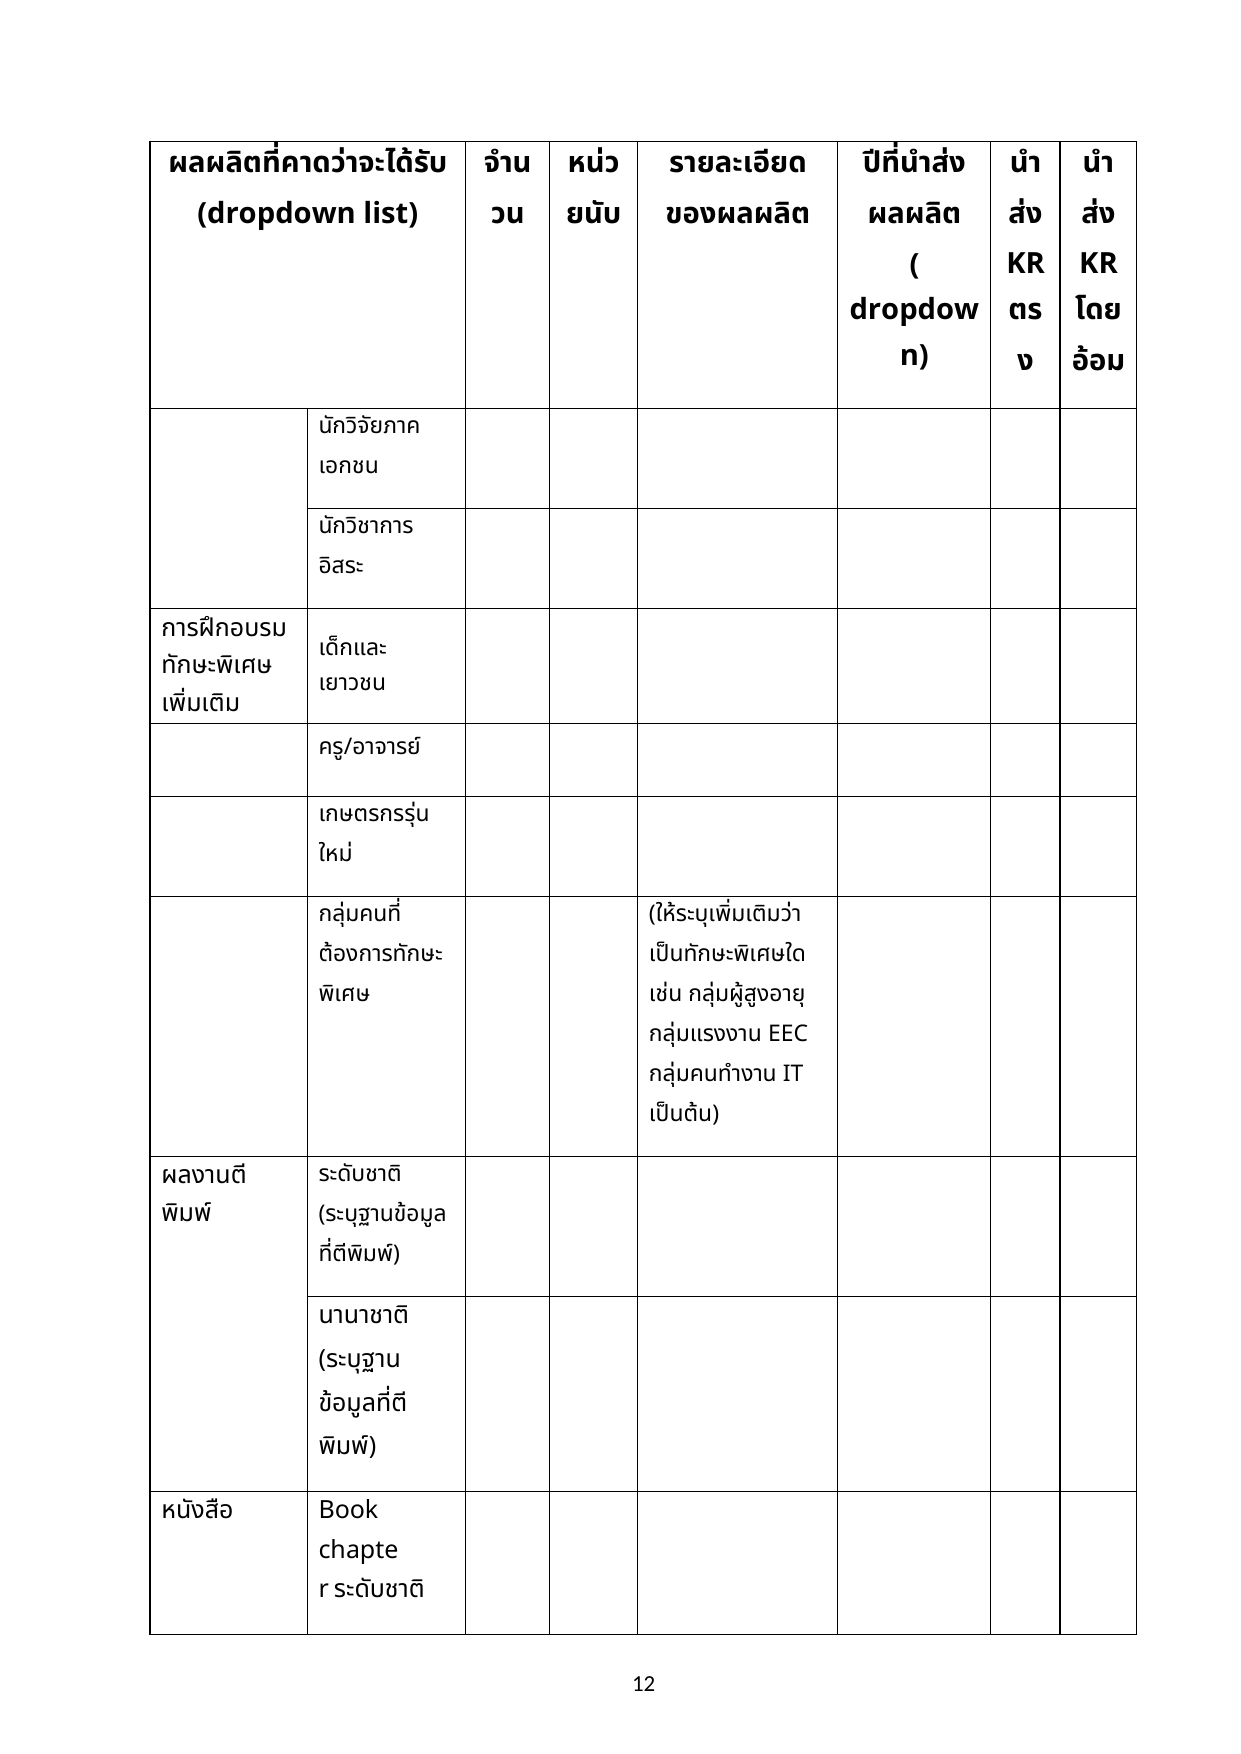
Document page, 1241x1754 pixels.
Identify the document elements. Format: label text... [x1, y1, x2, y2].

table_cell นักวิชาการอิสระ [308, 509, 465, 608]
table_cell [466, 1297, 549, 1491]
table_cell นักวิจัยภาคเอกชน [308, 409, 465, 508]
table_cell [151, 897, 307, 1156]
table_header รายละเอียดของผลผลิต [638, 142, 837, 408]
table_header หน่วยนับ [550, 142, 637, 408]
table_cell [838, 1297, 990, 1491]
table_cell Book chapterระดับชาติ [308, 1492, 465, 1634]
table_cell [1061, 724, 1136, 796]
table_cell (ให้ระบุเพิ่มเติมว่าเป็นทักษะพิเศษใด เช่น กลุ่มผู้สูงอายุ กลุ่มแรงงาน EEC กลุ่มคนทำงาน IT เป็นต้น) [638, 897, 837, 1156]
table_cell การฝึกอบรมทักษะพิเศษเพิ่มเติม [151, 609, 307, 723]
table_cell เด็กและเยาวชน [308, 609, 465, 723]
table_cell [466, 1157, 549, 1296]
table_cell [550, 609, 637, 723]
table_cell [1061, 797, 1136, 896]
table_cell [550, 724, 637, 796]
table_cell [638, 1297, 837, 1491]
table_cell [550, 797, 637, 896]
table_cell นานาชาติ (ระบุฐานข้อมูลที่ตีพิมพ์) [308, 1297, 465, 1491]
table_cell ผลงานตีพิมพ์ [151, 1157, 307, 1491]
table_cell [991, 509, 1059, 608]
table_cell [838, 797, 990, 896]
table_cell [838, 609, 990, 723]
table_cell [466, 409, 549, 508]
table_cell [991, 1492, 1059, 1634]
table_cell [638, 409, 837, 508]
table_cell [991, 1157, 1059, 1296]
table_cell [1061, 609, 1136, 723]
table_cell [550, 1297, 637, 1491]
table_cell [466, 724, 549, 796]
table_cell [991, 609, 1059, 723]
table_cell [991, 1297, 1059, 1491]
table_cell [466, 797, 549, 896]
table_cell [550, 897, 637, 1156]
table_cell [151, 724, 307, 796]
table_header นำส่ง KR โดยอ้อม [1061, 142, 1136, 408]
table_cell เกษตรกรรุ่นใหม่ [308, 797, 465, 896]
table_cell [838, 897, 990, 1156]
table_cell [1061, 509, 1136, 608]
table_cell [550, 1492, 637, 1634]
table_cell [838, 509, 990, 608]
table_cell [1061, 409, 1136, 508]
table_cell [466, 509, 549, 608]
table_cell [638, 1492, 837, 1634]
table_cell หนังสือ [151, 1492, 307, 1634]
table_cell [638, 509, 837, 608]
table_cell ระดับชาติ (ระบุฐานข้อมูลที่ตีพิมพ์) [308, 1157, 465, 1296]
table_cell [466, 1492, 549, 1634]
table_cell [838, 724, 990, 796]
table_header ผลผลิตที่คาดว่าจะได้รับ (dropdown list) [151, 142, 465, 408]
table_cell [991, 897, 1059, 1156]
table_header จำนวน [466, 142, 549, 408]
table_cell [1061, 1297, 1136, 1491]
table_cell ครู/อาจารย์ [308, 724, 465, 796]
table_cell [638, 1157, 837, 1296]
table_header ปีที่นำส่งผลผลิต (dropdown) [838, 142, 990, 408]
table_cell [466, 609, 549, 723]
table_cell [991, 797, 1059, 896]
table_cell [1061, 1157, 1136, 1296]
table_cell กลุ่มคนที่ต้องการทักษะพิเศษ [308, 897, 465, 1156]
table_cell [1061, 897, 1136, 1156]
table_cell [638, 724, 837, 796]
table_cell [638, 609, 837, 723]
table_cell [838, 1157, 990, 1296]
table_header นำส่ง KR ตรง [991, 142, 1059, 408]
table_cell [1061, 1492, 1136, 1634]
table_cell [991, 724, 1059, 796]
table_cell [466, 897, 549, 1156]
table_cell [838, 409, 990, 508]
table_cell [550, 409, 637, 508]
table_cell [838, 1492, 990, 1634]
table_cell [151, 797, 307, 896]
table_cell [638, 797, 837, 896]
table_cell [991, 409, 1059, 508]
table_cell [550, 509, 637, 608]
table_cell [550, 1157, 637, 1296]
